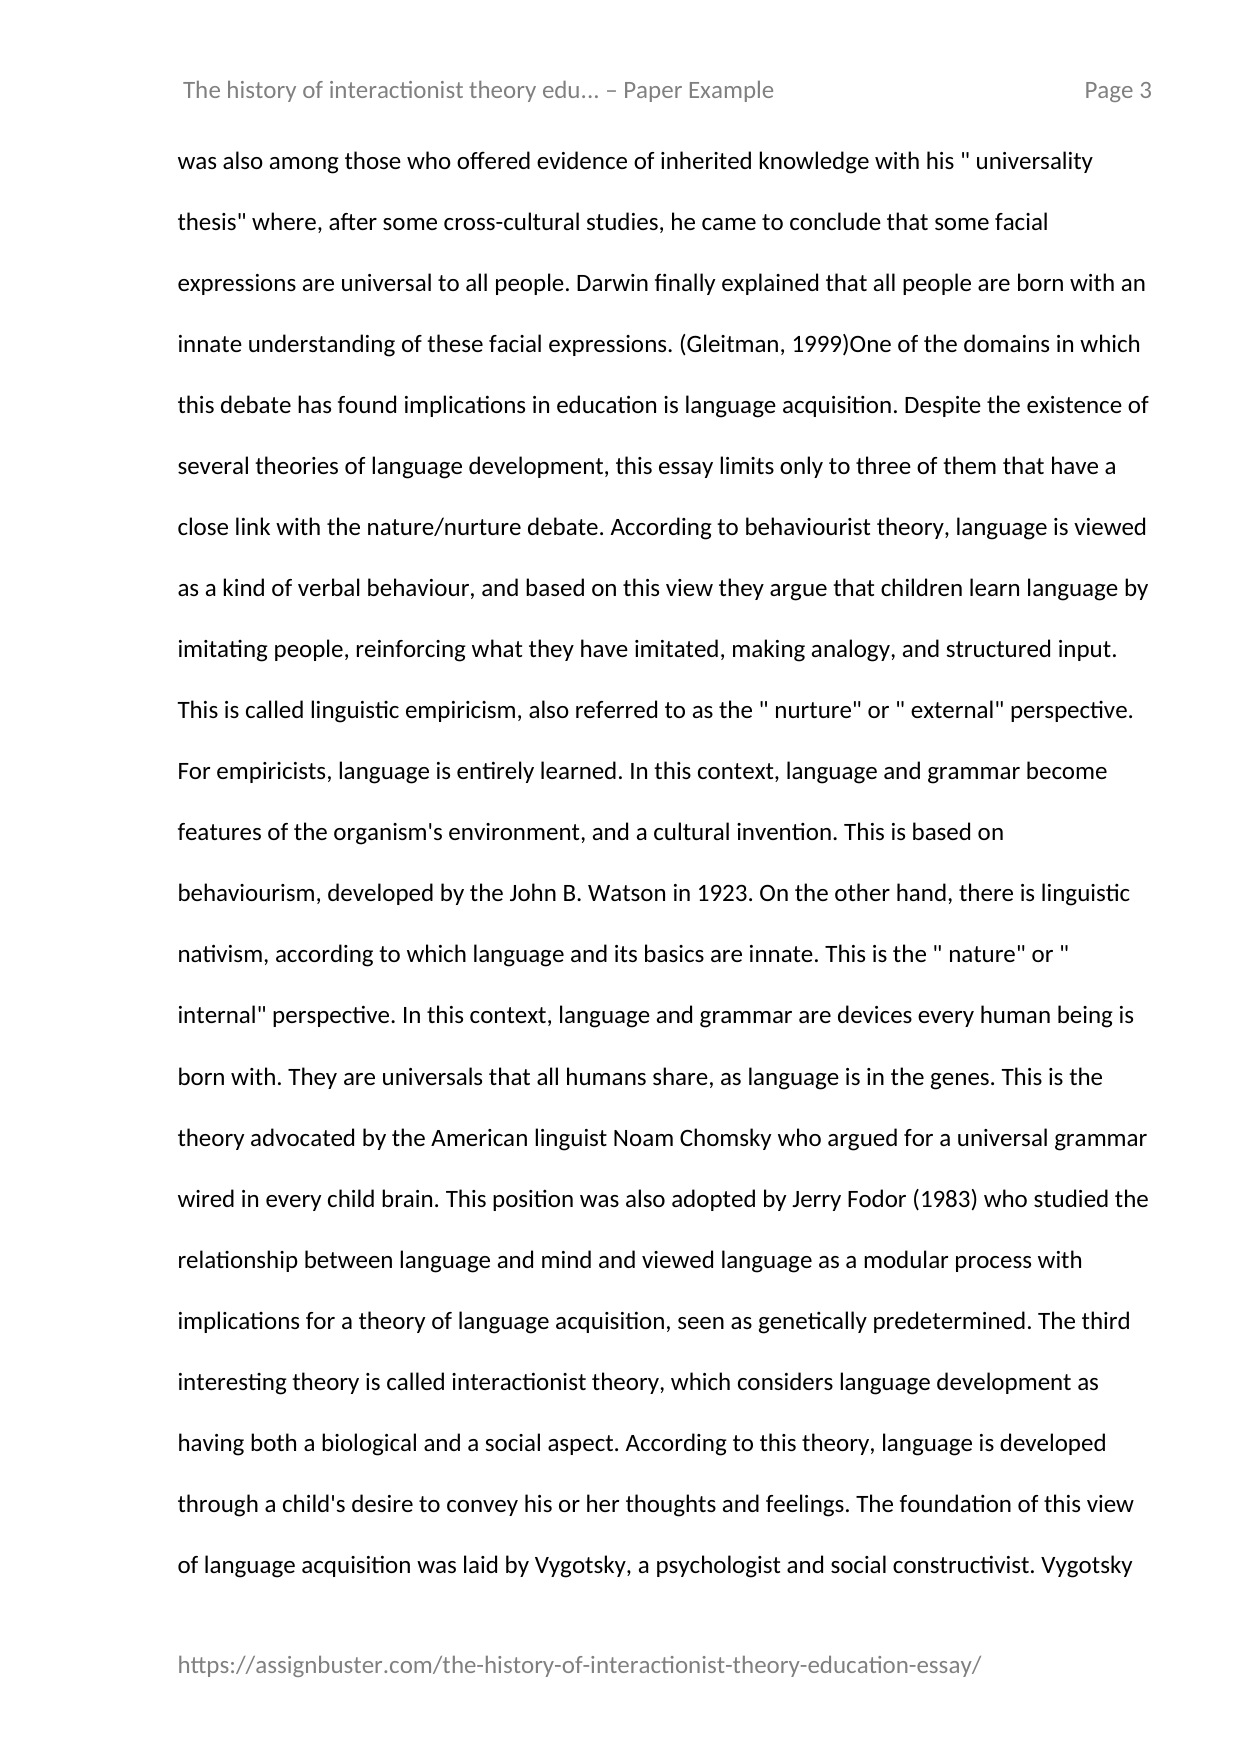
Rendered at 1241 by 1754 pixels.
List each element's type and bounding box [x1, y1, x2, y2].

text [177, 145, 1152, 1579]
